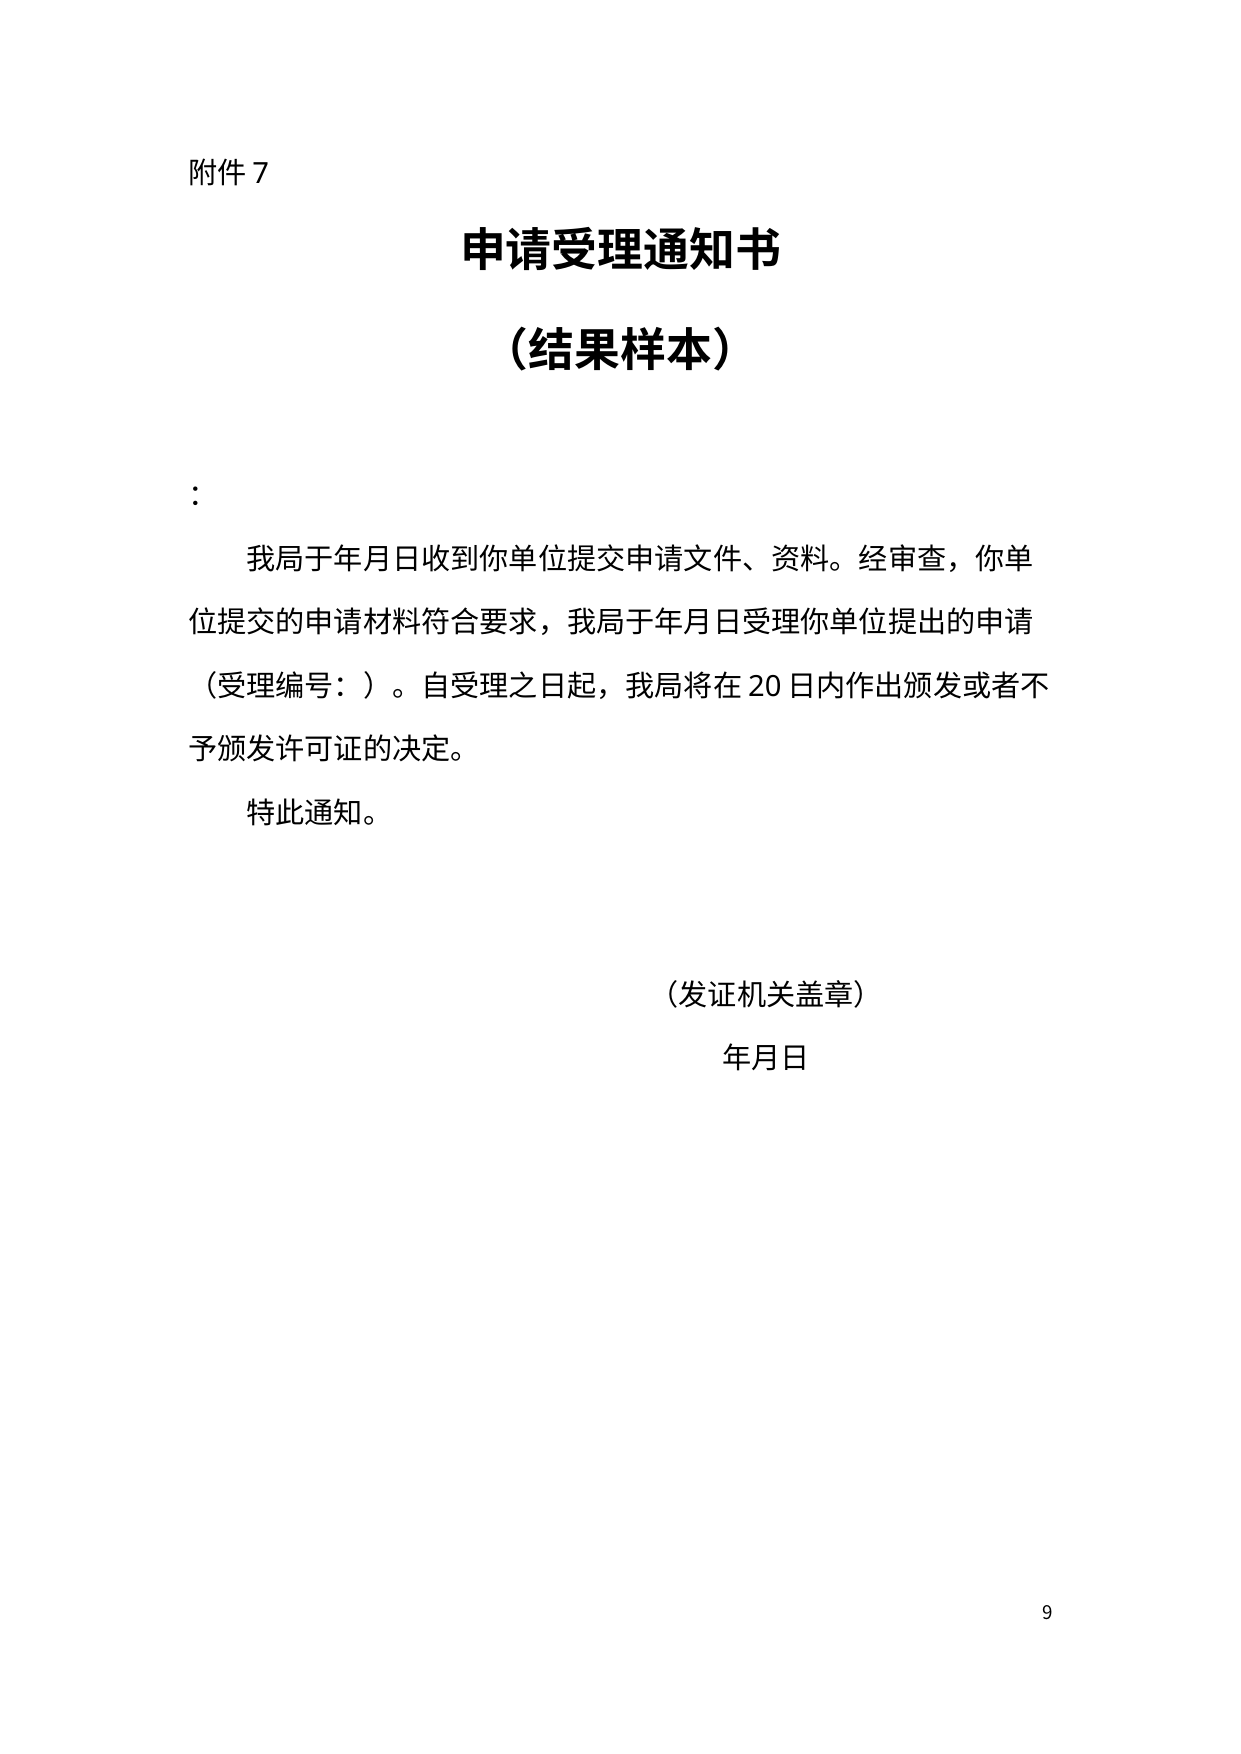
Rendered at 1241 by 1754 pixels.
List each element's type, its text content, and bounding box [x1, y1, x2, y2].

text （发证机关盖章） [188, 972, 1052, 1014]
text 年月日 [188, 1035, 1052, 1077]
text （结果样本） [188, 313, 1052, 379]
text 附件7 [188, 150, 1052, 192]
text 特此通知。 [188, 789, 1052, 832]
text ： [188, 472, 1052, 514]
text 我局于年月日收到你单位提交申请文件、资料。经审查，你单位提交的申请材料符合要求，我局于年月日受理你单位提出的申请（受理编号：）。自受理之日起，我局将在20日内作出颁发或者不予颁发许可证的决定。 [188, 535, 1052, 768]
text 申请受理通知书 [188, 213, 1052, 280]
